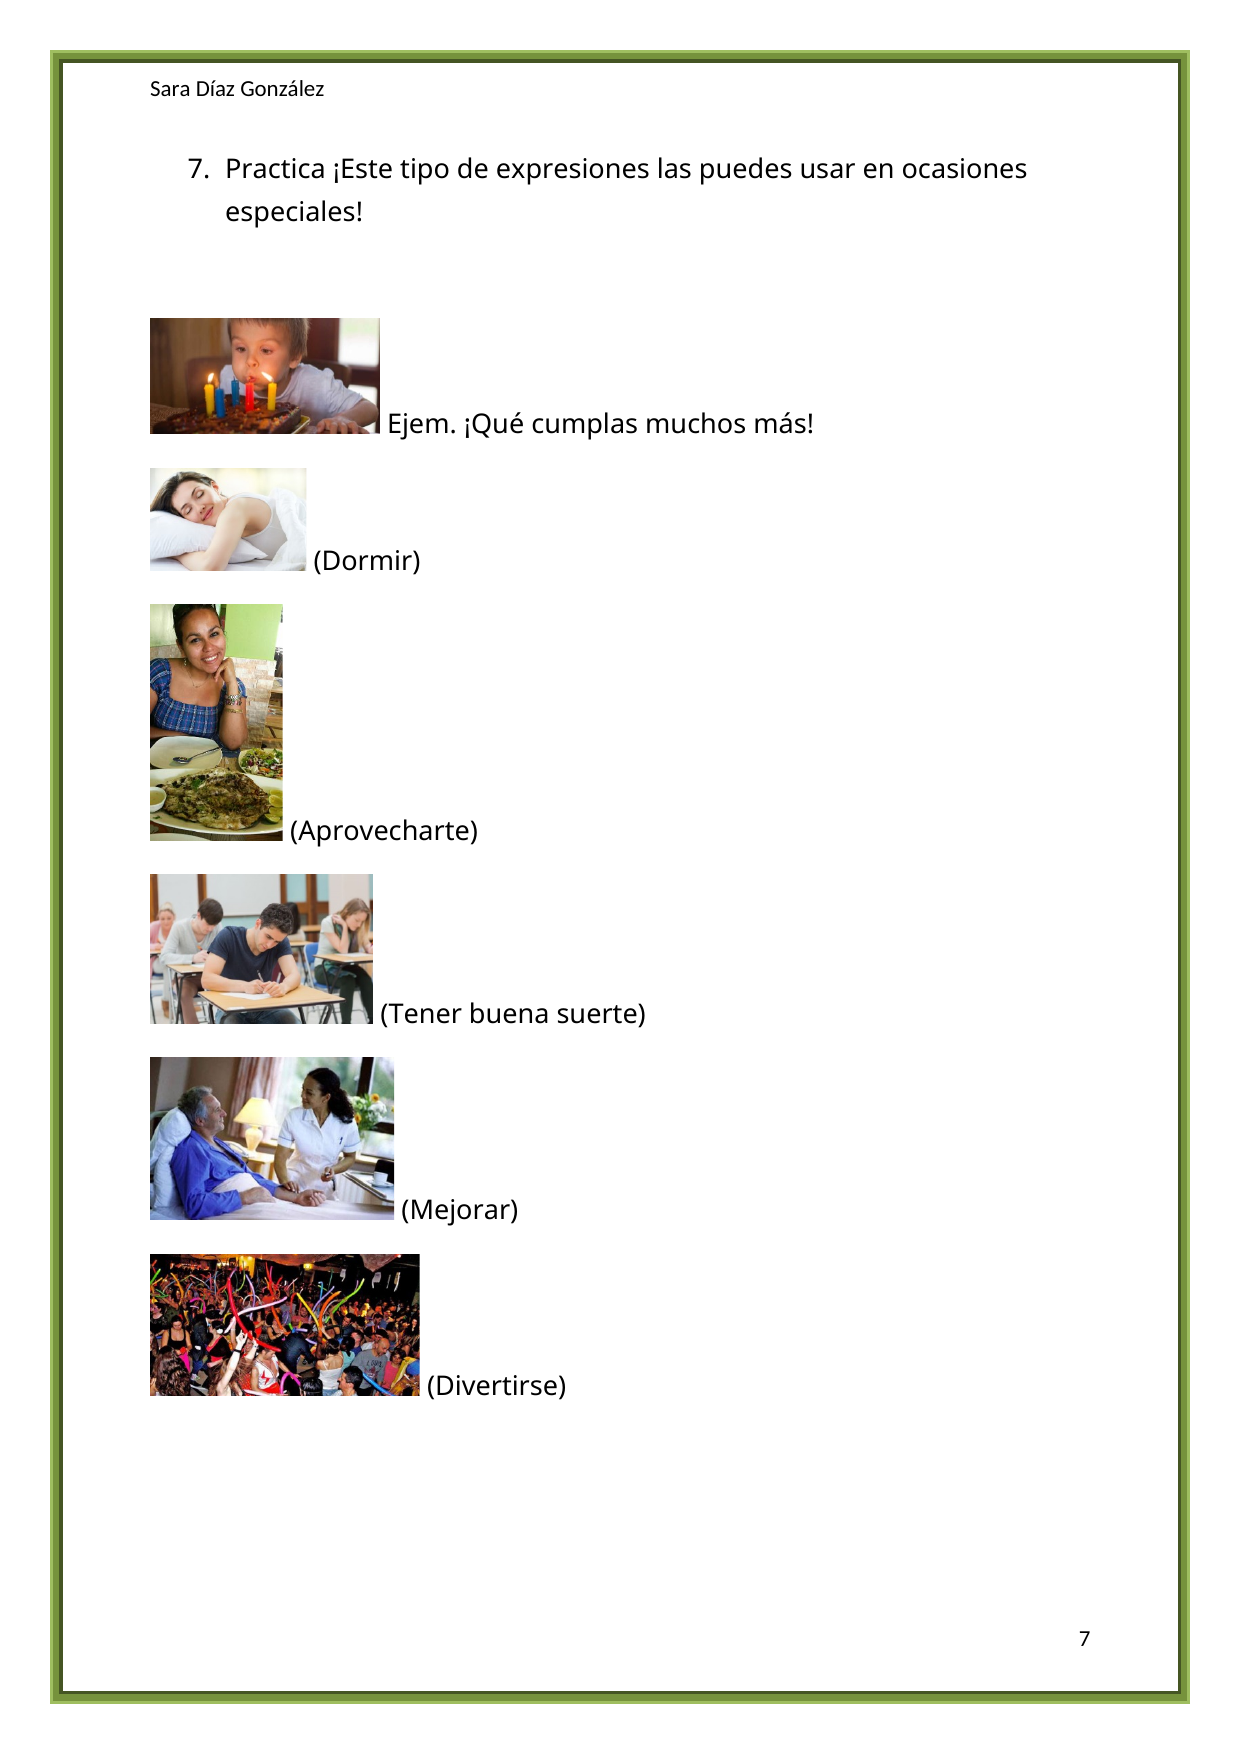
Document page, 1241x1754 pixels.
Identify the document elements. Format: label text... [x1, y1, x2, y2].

picture [150, 1057, 395, 1220]
picture [150, 874, 373, 1024]
text Ejem. ¡Qué cumplas muchos más! [150, 319, 1090, 442]
picture [150, 1254, 420, 1396]
list Practica ¡Este tipo de expresiones las puedes usar en ocasiones especiales! [187, 150, 1090, 229]
text (Tener buena suerte) [150, 875, 1090, 1031]
picture [150, 318, 380, 434]
text (Dormir) [150, 468, 1090, 578]
text (Aprovecharte) [150, 604, 1090, 848]
picture [150, 468, 307, 571]
text (Mejorar) [150, 1057, 1090, 1228]
picture [150, 604, 283, 841]
